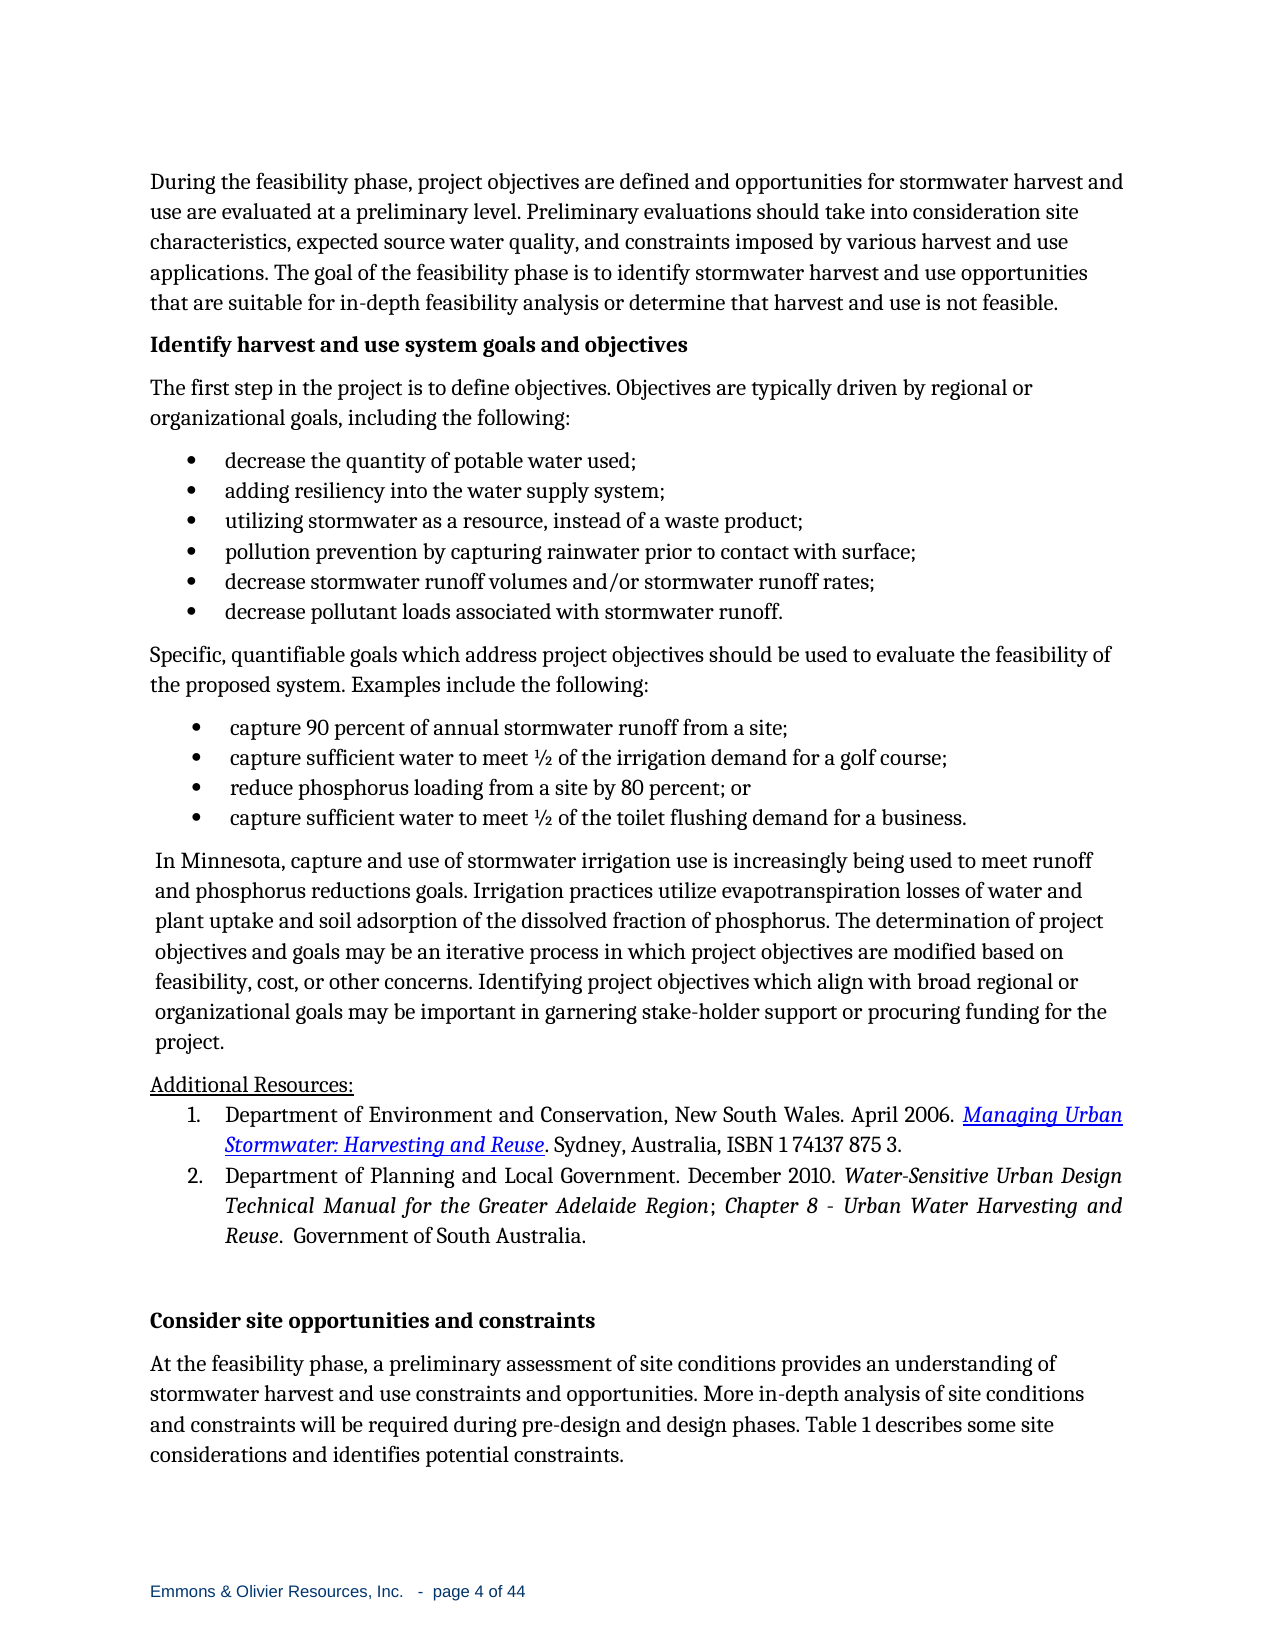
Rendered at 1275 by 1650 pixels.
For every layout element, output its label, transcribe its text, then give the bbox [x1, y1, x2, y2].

list capture sufficient water to meet ½ of the toilet flushing demand for a business. [192, 805, 1125, 832]
subtitle Additional Resources: [150, 1072, 1125, 1098]
subtitle Identify harvest and use system goals and objectives [150, 332, 1125, 359]
text During the feasibility phase, project objectives are defined and opportunities for stormwater harvest and use are evaluated at a preliminary level. Preliminary evaluations should take into consideration site characteristics, expected source water quality, and constraints imposed by various harvest and use applications. The goal of the feasibility phase is to identify stormwater harvest and use opportunities that are suitable for in-depth feasibility analysis or determine that harvest and use is not feasible. [150, 169, 1125, 316]
list Department of Environment and Conservation, New South Wales. April 2006. Managing Urban Stormwater: Harvesting and Reuse. Sydney, Australia, ISBN 1 74137 875 3. [187, 1102, 1125, 1159]
list decrease the quantity of potable water used; [187, 448, 1125, 474]
text Specific, quantifiable goals which address project objectives should be used to evaluate the feasibility of the proposed system. Examples include the following: [150, 642, 1125, 698]
text In Minnesota, capture and use of stormwater irrigation use is increasingly being used to meet runoff and phosphorus reductions goals. Irrigation practices utilize evapotranspiration losses of water and plant uptake and soil adsorption of the dissolved fraction of phosphorus. The determination of project objectives and goals may be an iterative process in which project objectives are modified based on feasibility, cost, or other concerns. Identifying project objectives which align with broad regional or organizational goals may be important in garnering stake-holder support or procuring funding for the project. [155, 848, 1125, 1056]
list reduce phosphorus loading from a site by 80 percent; or [192, 775, 1125, 801]
list pollution prevention by capturing rainwater prior to contact with surface; [187, 538, 1125, 565]
subtitle Consider site opportunities and constraints [150, 1308, 1125, 1335]
list capture 90 percent of annual stormwater runoff from a site; [192, 714, 1125, 741]
list decrease pollutant loads associated with stormwater runoff. [187, 599, 1125, 625]
list adding resiliency into the water supply system; [187, 478, 1125, 504]
list Department of Planning and Local Government. December 2010. Water-Sensitive Urban Design Technical Manual for the Greater Adelaide Region; Chapter 8 - Urban Water Harvesting and Reuse. Government of South Australia. [187, 1162, 1125, 1249]
text At the feasibility phase, a preliminary assessment of site conditions provides an understanding of stormwater harvest and use constraints and opportunities. More in-depth analysis of site conditions and constraints will be required during pre-design and design phases. Table 1 describes some site considerations and identifies potential constraints. [150, 1351, 1125, 1468]
list decrease stormwater runoff volumes and/or stormwater runoff rates; [187, 569, 1125, 595]
list capture sufficient water to meet ½ of the irrigation demand for a golf course; [192, 745, 1125, 771]
list utilizing stormwater as a resource, instead of a waste product; [187, 508, 1125, 535]
text The first step in the project is to define objectives. Objectives are typically driven by regional or organizational goals, including the following: [150, 375, 1125, 432]
